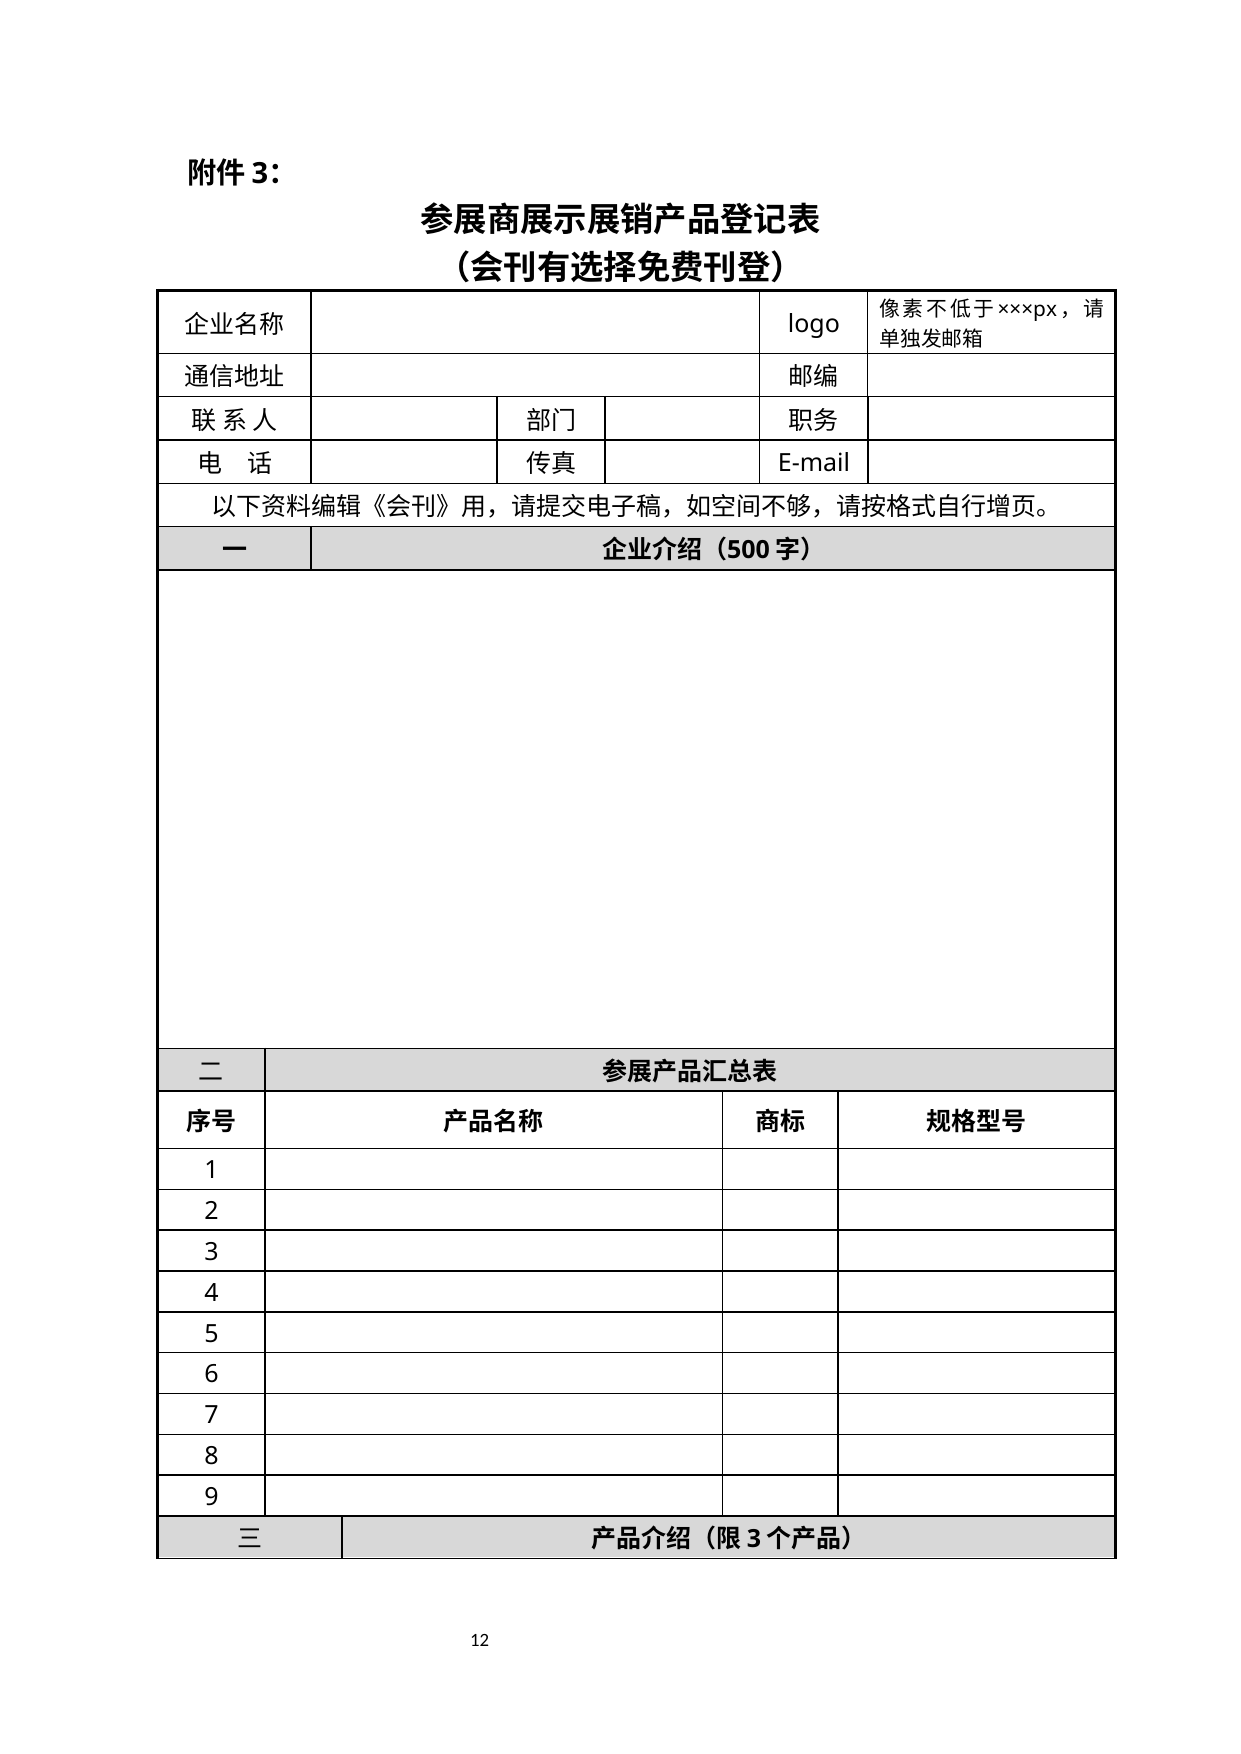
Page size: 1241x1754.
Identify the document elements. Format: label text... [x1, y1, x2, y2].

table_cell 规格型号 [839, 1092, 1114, 1148]
table_cell 产品介绍（限3个产品） [343, 1517, 1114, 1557]
table_cell [312, 441, 496, 482]
table_cell [839, 1272, 1114, 1311]
table_cell 2 [159, 1190, 264, 1229]
table_cell 3 [159, 1231, 264, 1270]
table_cell [723, 1394, 837, 1433]
table_cell [723, 1476, 837, 1515]
table_cell [312, 397, 496, 439]
table_cell E-mail [760, 441, 867, 482]
table_cell [839, 1476, 1114, 1515]
table_cell 4 [159, 1272, 264, 1311]
table_cell 序号 [159, 1092, 264, 1148]
table_cell 部门 [498, 397, 604, 439]
table_cell 5 [159, 1313, 264, 1352]
table_cell [723, 1231, 837, 1270]
table_header 企业名称 [159, 292, 310, 352]
text （会刊有选择免费刊登） [187, 241, 1053, 289]
text 附件3： [187, 150, 1053, 192]
table_cell [839, 1394, 1114, 1433]
table_cell [266, 1394, 722, 1433]
table_cell 职务 [760, 397, 867, 439]
table_cell [266, 1149, 722, 1188]
table_cell 一 [159, 527, 310, 569]
table_cell [839, 1353, 1114, 1393]
table_cell [839, 1313, 1114, 1352]
table_cell 产品名称 [266, 1092, 722, 1148]
table_cell [839, 1435, 1114, 1474]
table_cell [869, 441, 1114, 482]
table_cell [723, 1353, 837, 1393]
table_header 像素不低于×××px，请单独发邮箱 [868, 292, 1114, 352]
table_cell 邮编 [760, 354, 867, 396]
table_cell [266, 1353, 722, 1393]
table_cell 联 系 人 [159, 397, 310, 439]
table_cell [266, 1435, 722, 1474]
table_cell 商标 [723, 1092, 837, 1148]
table_cell [839, 1190, 1114, 1229]
table_cell 参展产品汇总表 [266, 1049, 1114, 1090]
table_cell [723, 1313, 837, 1352]
table_cell [266, 1231, 722, 1270]
table_cell 8 [159, 1435, 264, 1474]
table_cell 1 [159, 1149, 264, 1188]
table_cell 三 [159, 1517, 341, 1557]
table_header logo [760, 292, 867, 352]
table_header [312, 292, 759, 352]
table_cell [312, 354, 759, 396]
table_cell [868, 354, 1114, 396]
table_cell [839, 1231, 1114, 1270]
table_cell 通信地址 [159, 354, 310, 396]
table_cell 9 [159, 1476, 264, 1515]
table_cell [723, 1272, 837, 1311]
table_cell 6 [159, 1353, 264, 1393]
table_cell [266, 1313, 722, 1352]
table_cell [723, 1149, 837, 1188]
table_cell [606, 441, 759, 482]
table_cell [266, 1272, 722, 1311]
table_cell [606, 397, 759, 439]
table_cell [839, 1149, 1114, 1188]
table_cell 二 [159, 1049, 264, 1090]
table_cell 企业介绍（500字） [312, 527, 1114, 569]
table_cell [869, 397, 1114, 439]
table_cell 传真 [498, 441, 604, 482]
table_cell [723, 1190, 837, 1229]
text 参展商展示展销产品登记表 [187, 192, 1053, 241]
table_cell [723, 1435, 837, 1474]
table_cell 电话 [159, 441, 310, 482]
table_cell [266, 1476, 722, 1515]
table_cell [266, 1190, 722, 1229]
table_cell [159, 571, 1114, 1047]
table_cell 以下资料编辑《会刊》用，请提交电子稿，如空间不够，请按格式自行增页。 [159, 484, 1114, 526]
table_cell 7 [159, 1394, 264, 1433]
